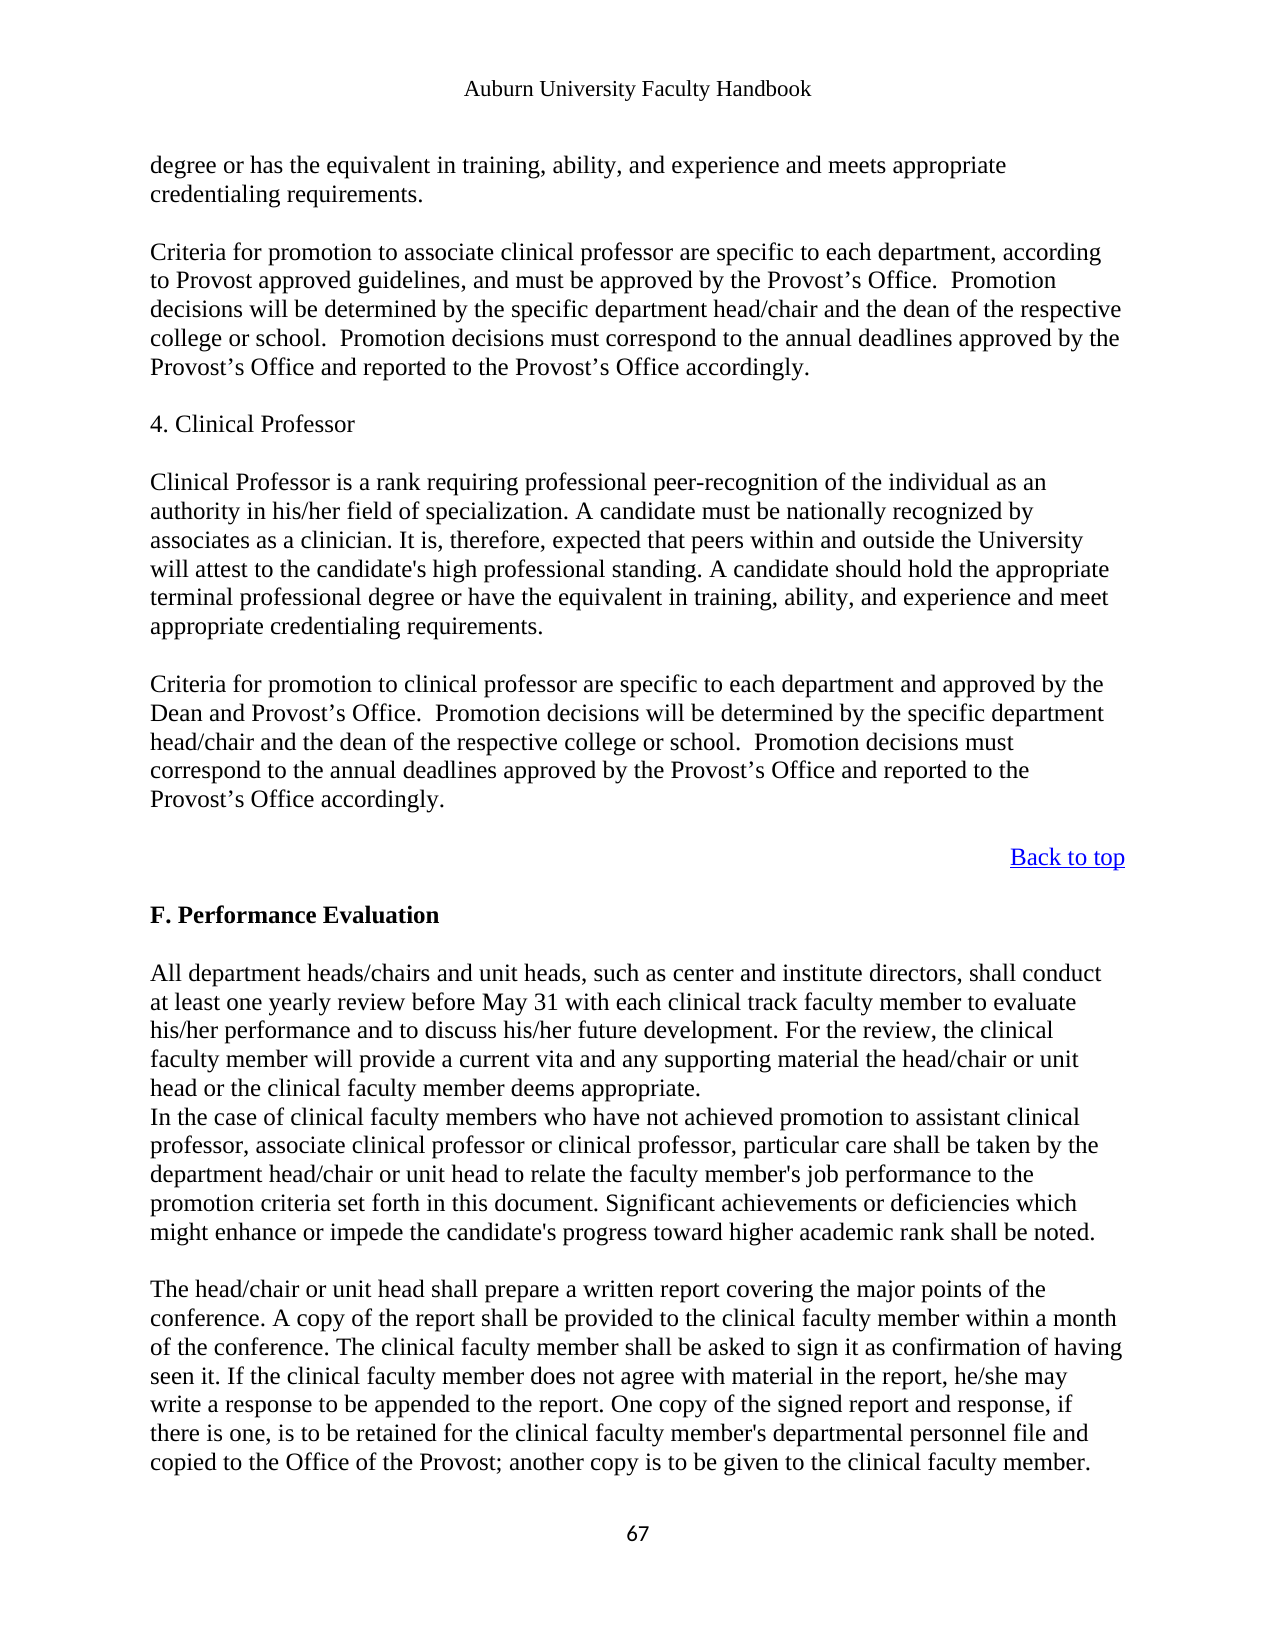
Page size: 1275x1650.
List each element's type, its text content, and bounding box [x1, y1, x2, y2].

text All department heads/chairs and unit heads, such as center and institute directors, shall conduct at least one yearly review before May 31 with each clinical track faculty member to evaluate his/her performance and to discuss his/her future development. For the review, the clinical faculty member will provide a current vita and any supporting material the head/chair or unit head or the clinical faculty member deems appropriate. In the case of clinical faculty members who have not achieved promotion to assistant clinical professor, associate clinical professor or clinical professor, particular care shall be taken by the department head/chair or unit head to relate the faculty member's job performance to the promotion criteria set forth in this document. Significant achievements or deficiencies which might enhance or impede the candidate's progress toward higher academic rank shall be noted. [150, 958, 1125, 1245]
text Clinical Professor is a rank requiring professional peer-recognition of the individual as an authority in his/her field of specialization. A candidate must be nationally recognized by associates as a clinician. It is, therefore, expected that peers within and outside the University will attest to the candidate's high professional standing. A candidate should hold the appropriate terminal professional degree or have the equivalent in training, ability, and experience and meet appropriate credentialing requirements. [150, 467, 1125, 640]
text Criteria for promotion to associate clinical professor are specific to each department, according to Provost approved guidelines, and must be approved by the Provost’s Office. Promotion decisions will be determined by the specific department head/chair and the dean of the respective college or school. Promotion decisions must correspond to the annual deadlines approved by the Provost’s Office and reported to the Provost’s Office accordingly. [150, 237, 1125, 380]
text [150, 150, 1125, 207]
text Criteria for promotion to clinical professor are specific to each department and approved by the Dean and Provost’s Office. Promotion decisions will be determined by the specific department head/chair and the dean of the respective college or school. Promotion decisions must correspond to the annual deadlines approved by the Provost’s Office and reported to the Provost’s Office accordingly. [150, 669, 1125, 813]
text 4. Clinical Professor [150, 409, 1125, 438]
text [150, 1274, 1125, 1476]
text Back to top [150, 842, 1125, 871]
text F. Performance Evaluation [150, 900, 1125, 929]
